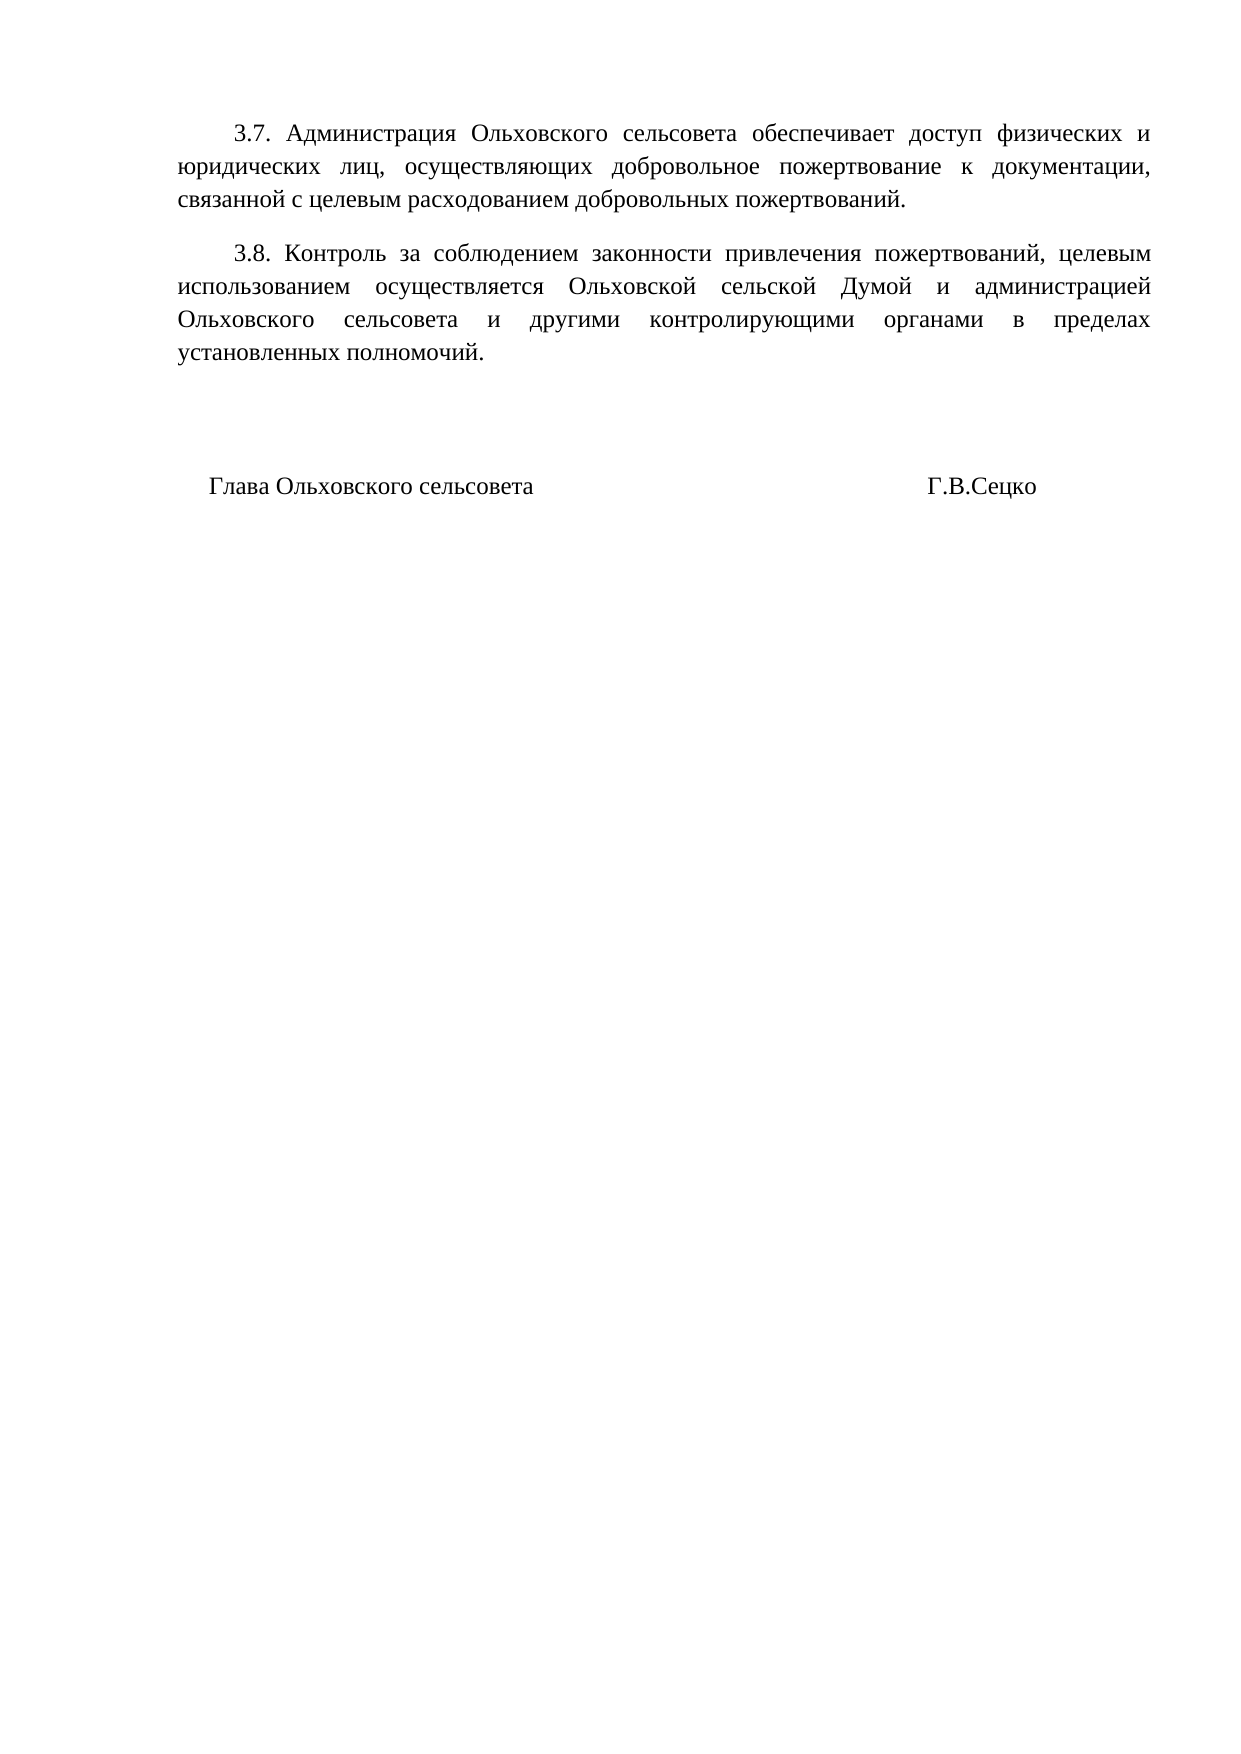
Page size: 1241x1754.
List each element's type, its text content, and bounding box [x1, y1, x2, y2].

text Глава Ольховского сельсовета Г.В.Сецко [177, 471, 1152, 499]
text 3.8. Контроль за соблюдением законности привлечения пожертвований, целевым использованием осуществляется Ольховской сельской Думой и администрацией Ольховского сельсовета и другими контролирующими органами в пределах установленных полномочий. [177, 238, 1152, 366]
text 3.7. Администрация Ольховского сельсовета обеспечивает доступ физических и юридических лиц, осуществляющих добровольное пожертвование к документации, связанной с целевым расходованием добровольных пожертвований. [177, 118, 1152, 213]
